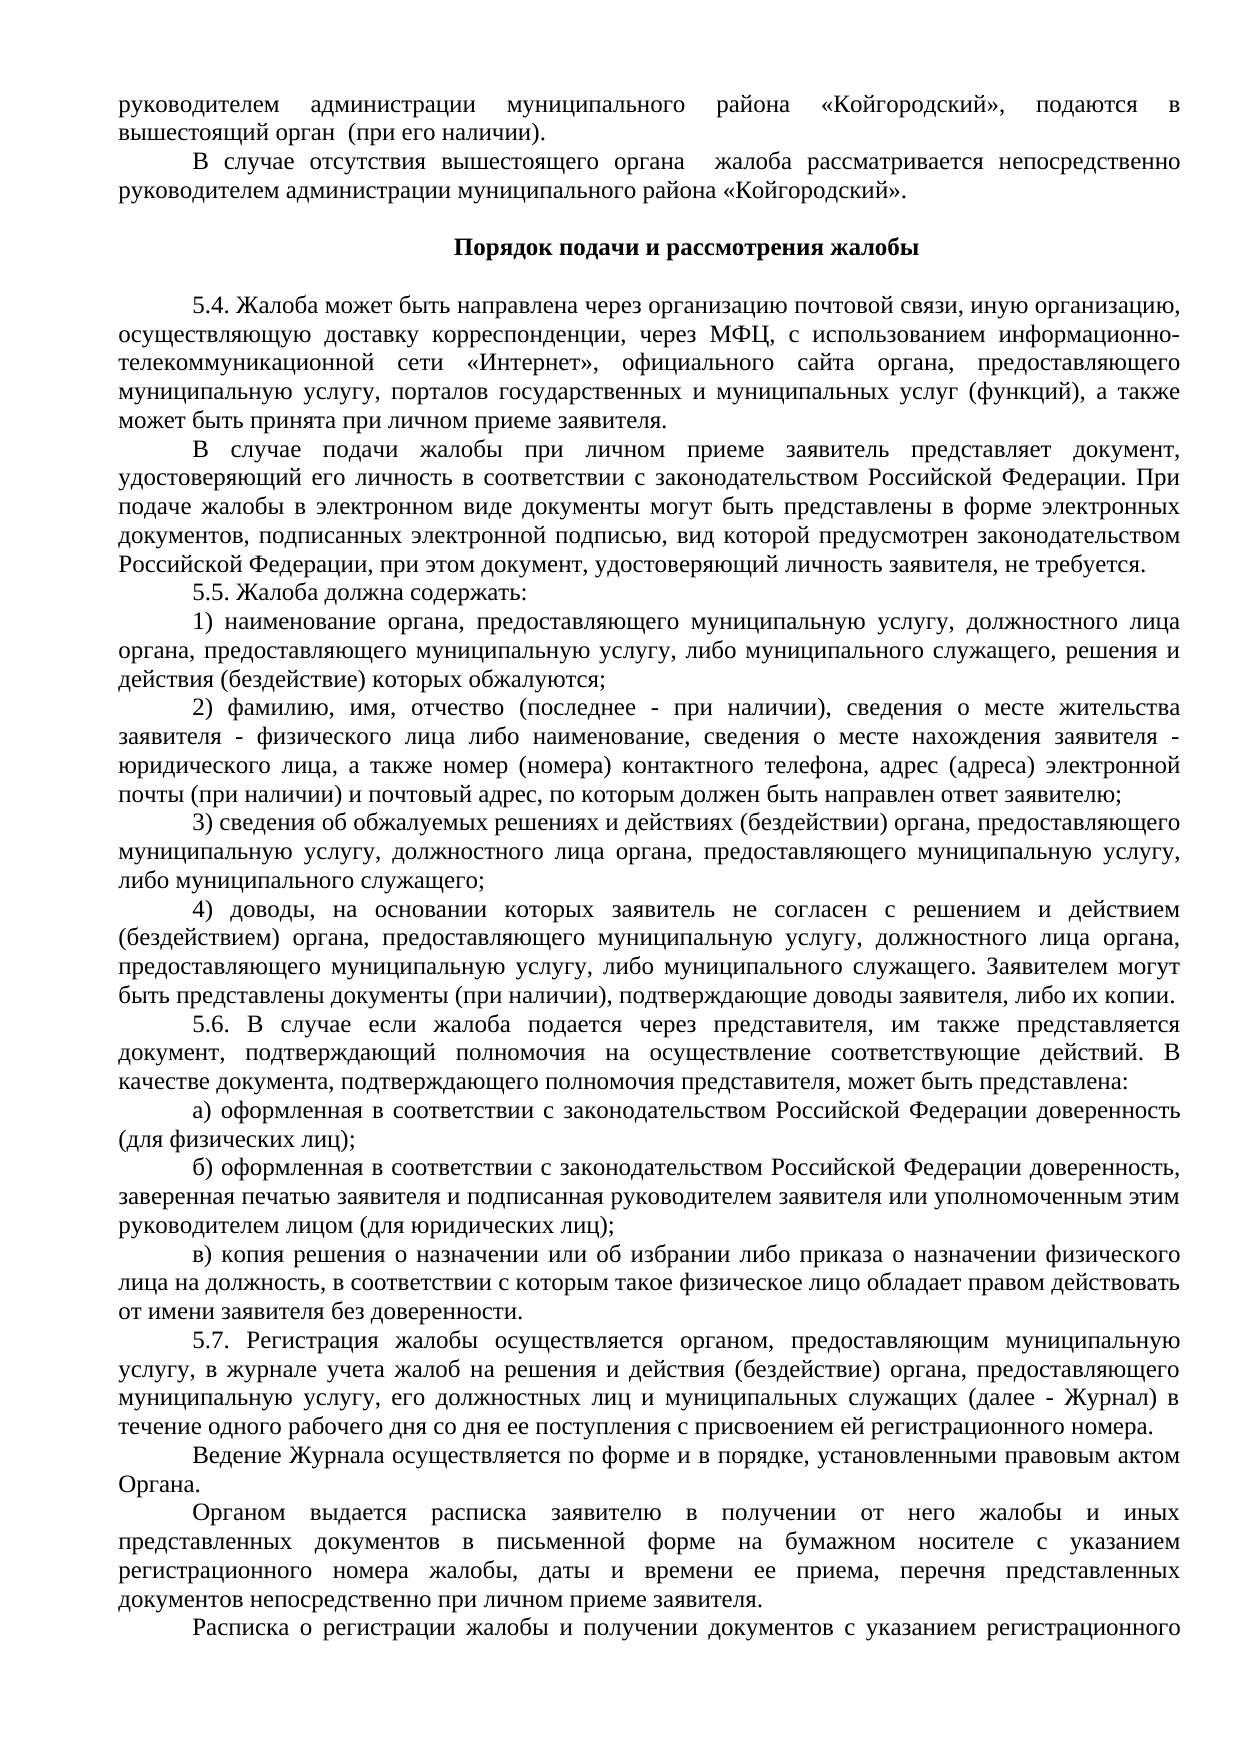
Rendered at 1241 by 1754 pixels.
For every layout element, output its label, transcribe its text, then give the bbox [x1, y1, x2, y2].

text 5.4. Жалоба может быть направлена через организацию почтовой связи, иную организацию, осуществляющую доставку корреспонденции, через МФЦ, с использованием информационно-телекоммуникационной сети «Интернет», официального сайта органа, предоставляющего муниципальную услугу, порталов государственных и муниципальных услуг (функций), а также может быть принята при личном приеме заявителя. [118, 290, 1181, 434]
text а) оформленная в соответствии с законодательством Российской Федерации доверенность (для физических лиц); [118, 1095, 1181, 1152]
text В случае подачи жалобы при личном приеме заявитель представляет документ, удостоверяющий его личность в соответствии с законодательством Российской Федерации. При подаче жалобы в электронном виде документы могут быть представлены в форме электронных документов, подписанных электронной подписью, вид которой предусмотрен законодательством Российской Федерации, при этом документ, удостоверяющий личность заявителя, не требуется. [118, 434, 1181, 577]
text 1) наименование органа, предоставляющего муниципальную услугу, должностного лица органа, предоставляющего муниципальную услугу, либо муниципального служащего, решения и действия (бездействие) которых обжалуются; [118, 606, 1181, 692]
text в) копия решения о назначении или об избрании либо приказа о назначении физического лица на должность, в соответствии с которым такое физическое лицо обладает правом действовать от имени заявителя без доверенности. [118, 1239, 1181, 1325]
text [118, 89, 1181, 146]
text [118, 1612, 1181, 1641]
text 4) доводы, на основании которых заявитель не согласен с решением и действием (бездействием) органа, предоставляющего муниципальную услугу, должностного лица органа, предоставляющего муниципальную услугу, либо муниципального служащего. Заявителем могут быть представлены документы (при наличии), подтверждающие доводы заявителя, либо их копии. [118, 894, 1181, 1009]
text Ведение Журнала осуществляется по форме и в порядке, установленными правовым актом Органа. [118, 1440, 1181, 1497]
text В случае отсутствия вышестоящего органа жалоба рассматривается непосредственно руководителем администрации муниципального района «Койгородский». [118, 146, 1181, 204]
text 5.6. В случае если жалоба подается через представителя, им также представляется документ, подтверждающий полномочия на осуществление соответствующие действий. В качестве документа, подтверждающего полномочия представителя, может быть представлена: [118, 1009, 1181, 1095]
text Порядок подачи и рассмотрения жалобы [118, 232, 1181, 261]
text б) оформленная в соответствии с законодательством Российской Федерации доверенность, заверенная печатью заявителя и подписанная руководителем заявителя или уполномоченным этим руководителем лицом (для юридических лиц); [118, 1152, 1181, 1239]
text 5.7. Регистрация жалобы осуществляется органом, предоставляющим муниципальную услугу, в журнале учета жалоб на решения и действия (бездействие) органа, предоставляющего муниципальную услугу, его должностных лиц и муниципальных служащих (далее - Журнал) в течение одного рабочего дня со дня ее поступления с присвоением ей регистрационного номера. [118, 1325, 1181, 1440]
text 3) сведения об обжалуемых решениях и действиях (бездействии) органа, предоставляющего муниципальную услугу, должностного лица органа, предоставляющего муниципальную услугу, либо муниципального служащего; [118, 807, 1181, 894]
text 2) фамилию, имя, отчество (последнее - при наличии), сведения о месте жительства заявителя - физического лица либо наименование, сведения о месте нахождения заявителя - юридического лица, а также номер (номера) контактного телефона, адрес (адреса) электронной почты (при наличии) и почтовый адрес, по которым должен быть направлен ответ заявителю; [118, 692, 1181, 807]
text Органом выдается расписка заявителю в получении от него жалобы и иных представленных документов в письменной форме на бумажном носителе с указанием регистрационного номера жалобы, даты и времени ее приема, перечня представленных документов непосредственно при личном приеме заявителя. [118, 1497, 1181, 1612]
text 5.5. Жалоба должна содержать: [118, 577, 1181, 606]
